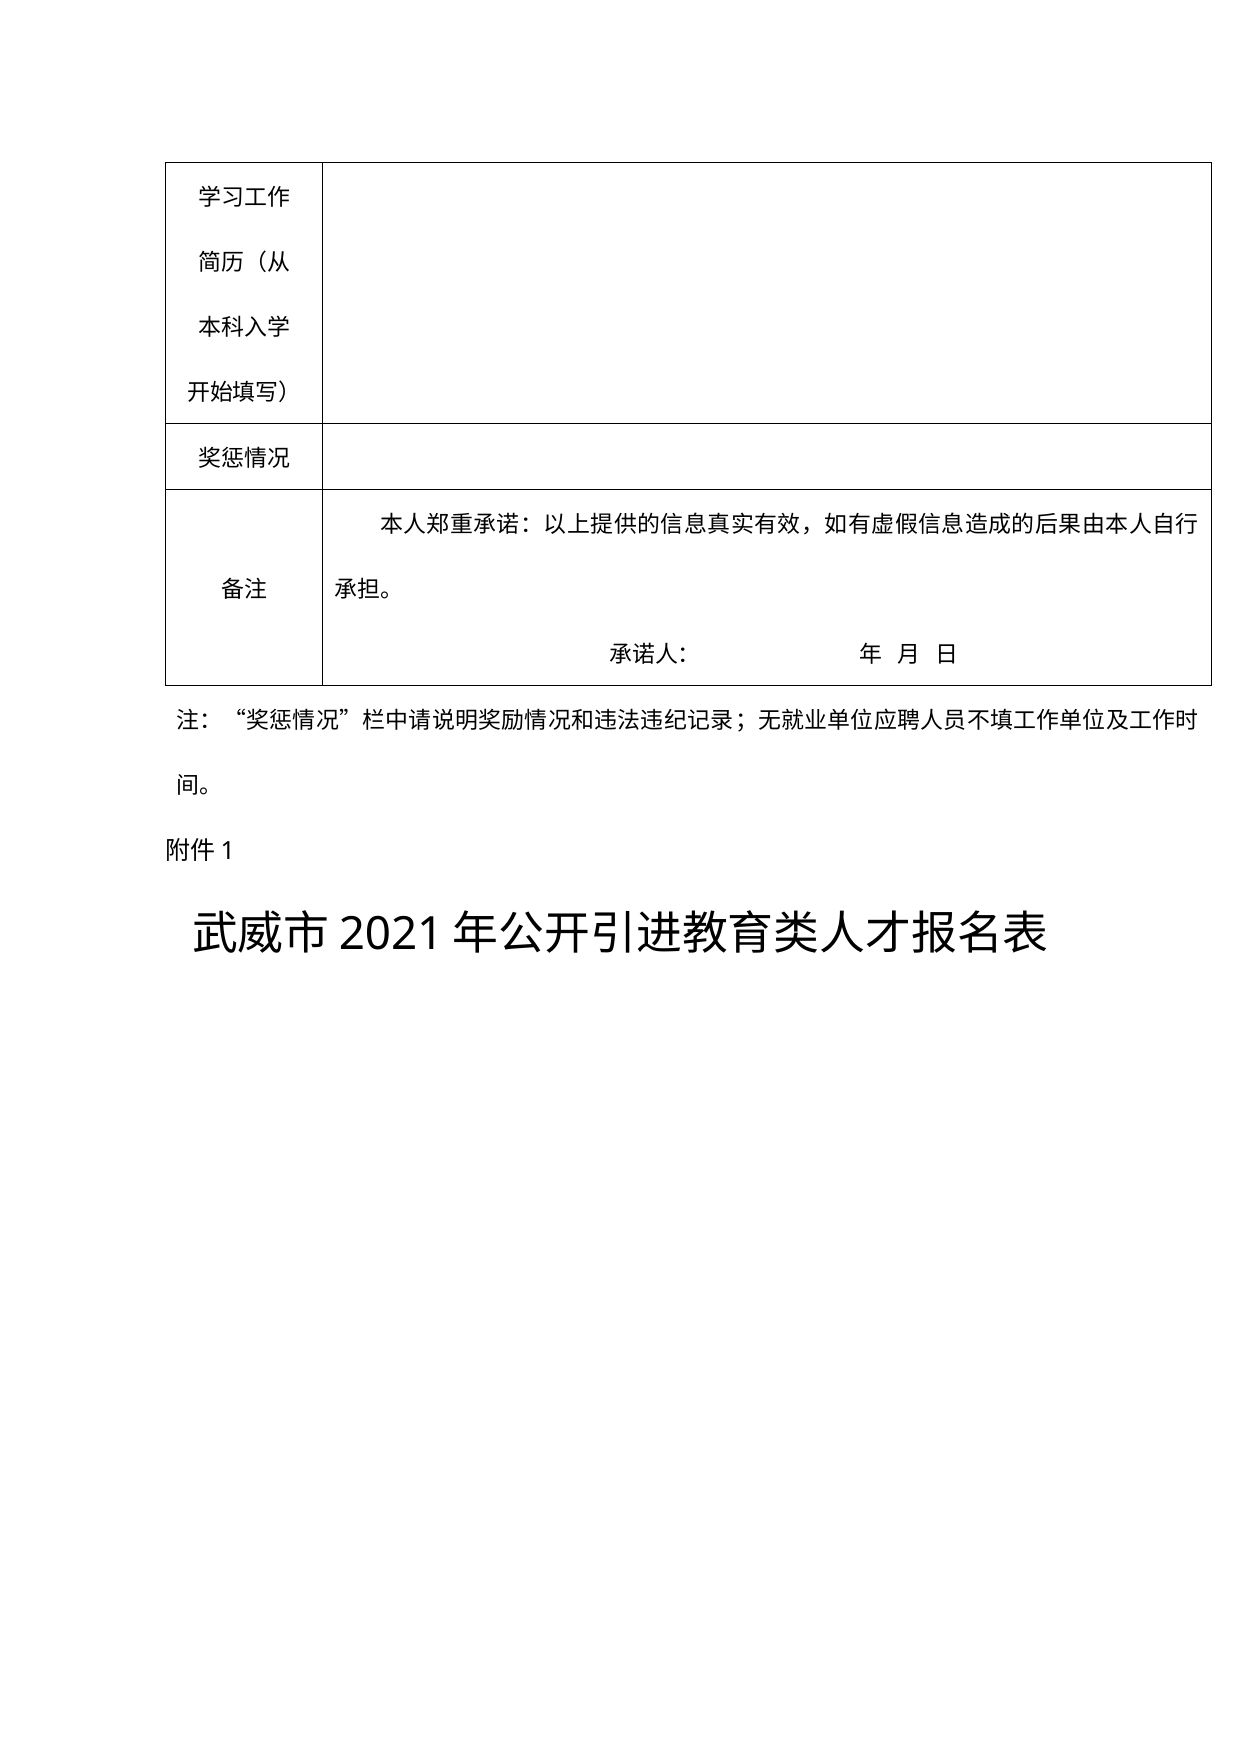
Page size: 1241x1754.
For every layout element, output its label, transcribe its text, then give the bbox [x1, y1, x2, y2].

table_cell 本人郑重承诺：以上提供的信息真实有效，如有虚假信息造成的后果由本人自行承担。 承诺人： 年 月 日 [323, 490, 1211, 685]
table_cell 备注 [166, 490, 322, 685]
table_cell [323, 163, 1211, 423]
text 武威市2021年公开引进教育类人才报名表 [165, 881, 1075, 979]
table_cell 奖惩情况 [166, 424, 322, 489]
text 附件1 [165, 816, 1075, 881]
table_cell [323, 424, 1211, 489]
table_cell 学习工作 简历（从 本科入学 开始填写） [166, 163, 322, 423]
table_cell 注：“奖惩情况”栏中请说明奖励情况和违法违纪记录；无就业单位应聘人员不填工作单位及工作时间。 [165, 686, 1211, 816]
